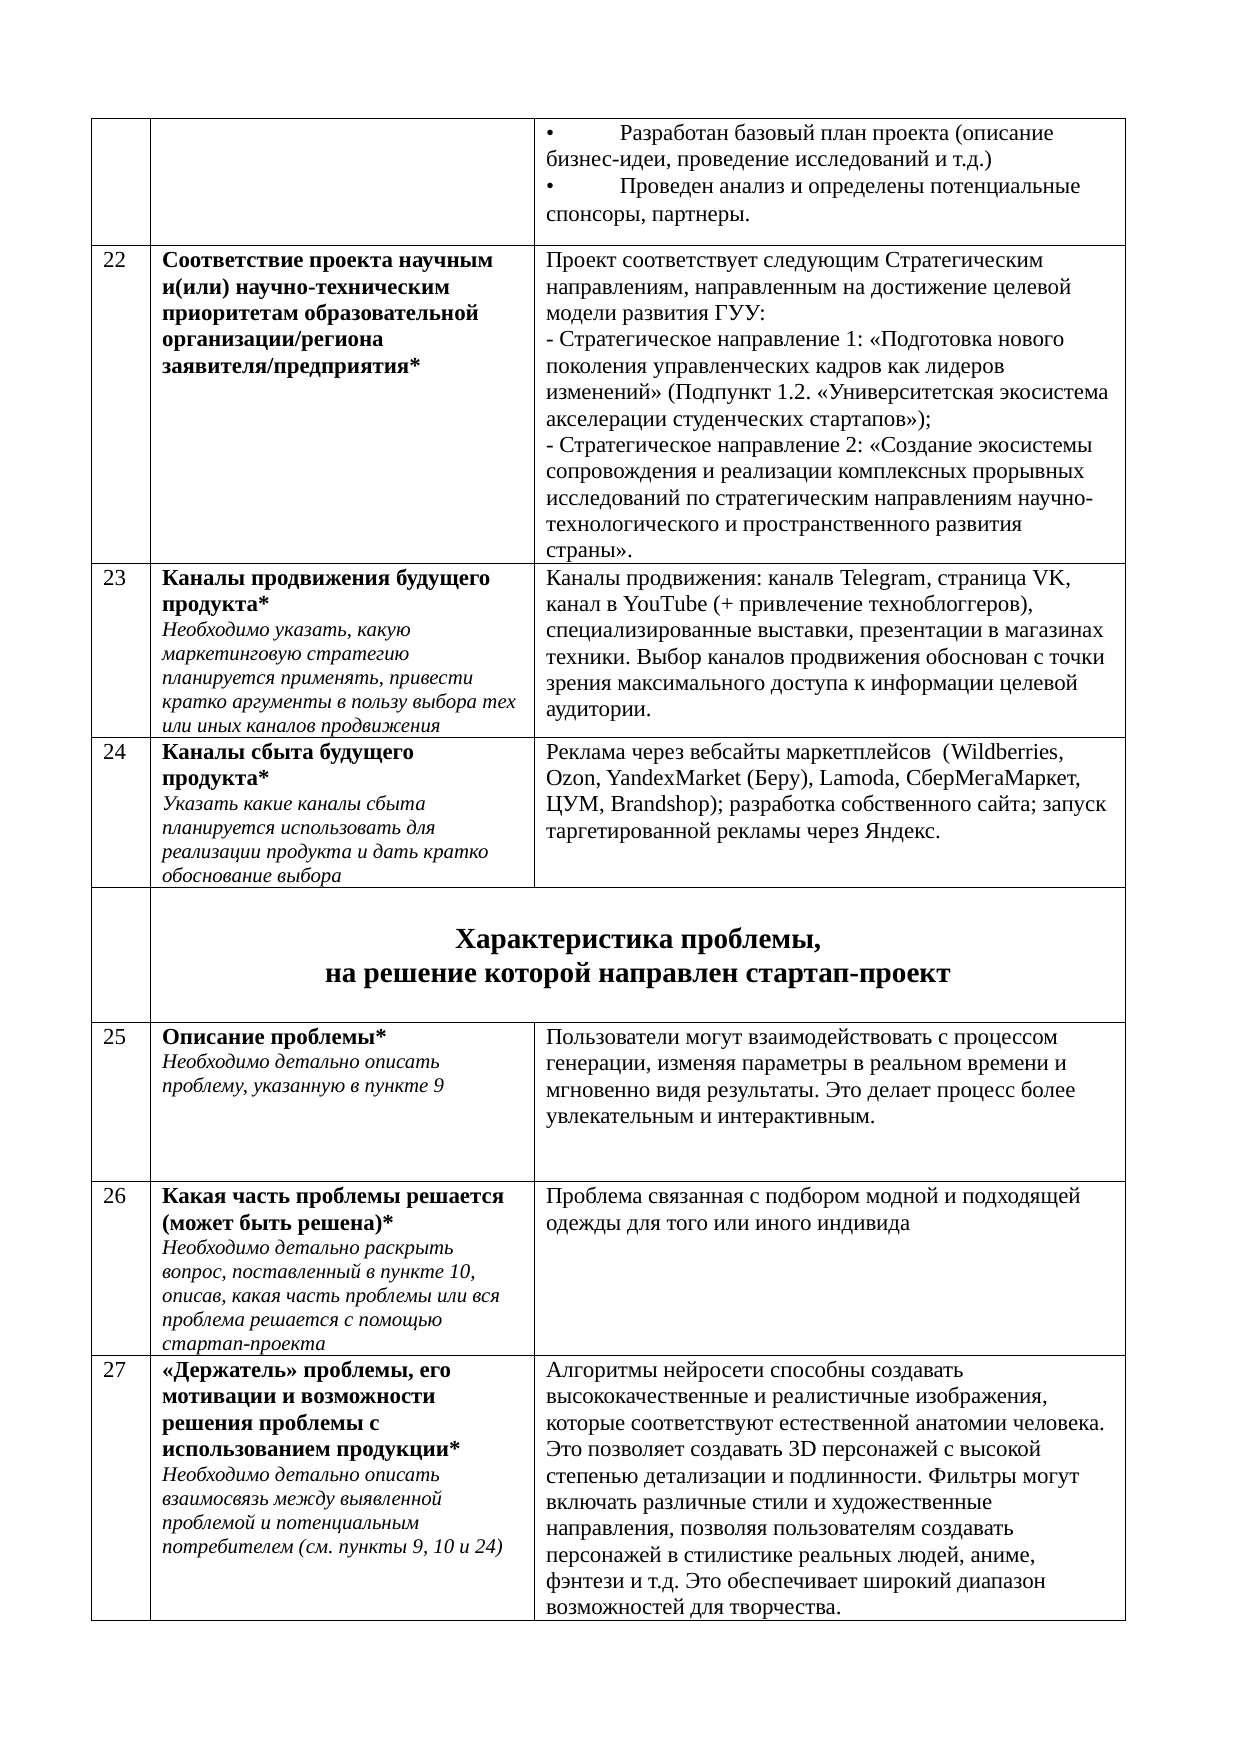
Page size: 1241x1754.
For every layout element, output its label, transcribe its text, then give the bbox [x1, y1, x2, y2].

table_cell Каналы сбыта будущего продукта* Указать какие каналы сбыта планируется использовать для реализации продукта и дать кратко обоснование выбора [151, 738, 534, 887]
table_cell Проект соответствует следующим Стратегическим направлениям, направленным на достижение целевой модели развития ГУУ: - Стратегическое направление 1: «Подготовка нового поколения управленческих кадров как лидеров изменений» (Подпункт 1.2. «Университетская экосистема акселерации студенческих стартапов»); - Стратегическое направление 2: «Создание экосистемы сопровождения и реализации комплексных прорывных исследований по стратегическим направлениям научно-технологического и пространственного развития страны». [535, 246, 1125, 563]
table_cell Реклама через вебсайты маркетплейсов (Wildberries, Ozon, YandexMarket (Беру), Lamoda, СберМегаМаркет, ЦУМ, Brandshop); разработка собственного сайта; запуск таргетированной рекламы через Яндекс. [535, 738, 1125, 887]
table_cell 22 [92, 246, 150, 563]
table_cell Какая часть проблемы решается (может быть решена)* Необходимо детально раскрыть вопрос, поставленный в пункте 10, описав, какая часть проблемы или вся проблема решается с помощью стартап-проекта [151, 1182, 534, 1355]
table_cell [151, 119, 534, 245]
table_cell Соответствие проекта научным и(или) научно-техническим приоритетам образовательной организации/региона заявителя/предприятия* [151, 246, 534, 563]
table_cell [151, 1356, 534, 1620]
table_cell Каналы продвижения будущего продукта* Необходимо указать, какую маркетинговую стратегию планируется применять, привести кратко аргументы в пользу выбора тех или иных каналов продвижения [151, 564, 534, 737]
table_cell 24 [92, 738, 150, 887]
table_cell Проблема связанная с подбором модной и подходящей одежды для того или иного индивида [535, 1182, 1125, 1355]
table_cell 27 [92, 1356, 150, 1620]
table_cell [92, 888, 150, 1022]
table_cell 25 [92, 1023, 150, 1181]
table_cell Характеристика проблемы, на решение которой направлен стартап-проект [151, 888, 1125, 1022]
table_cell Каналы продвижения: каналв Telegram, страница VK, канал в YouTube (+ привлечение техноблоггеров), специализированные выставки, презентации в магазинах техники. Выбор каналов продвижения обоснован с точки зрения максимального доступа к информации целевой аудитории. [535, 564, 1125, 737]
table_cell 23 [92, 564, 150, 737]
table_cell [535, 1356, 1125, 1620]
table_cell Пользователи могут взаимодействовать с процессом генерации, изменяя параметры в реальном времени и мгновенно видя результаты. Это делает процесс более увлекательным и интерактивным. [535, 1023, 1125, 1181]
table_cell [535, 119, 1125, 245]
table_cell 26 [92, 1182, 150, 1355]
table_cell 21 [92, 119, 150, 245]
table_cell Описание проблемы* Необходимо детально описать проблему, указанную в пункте 9 [151, 1023, 534, 1181]
